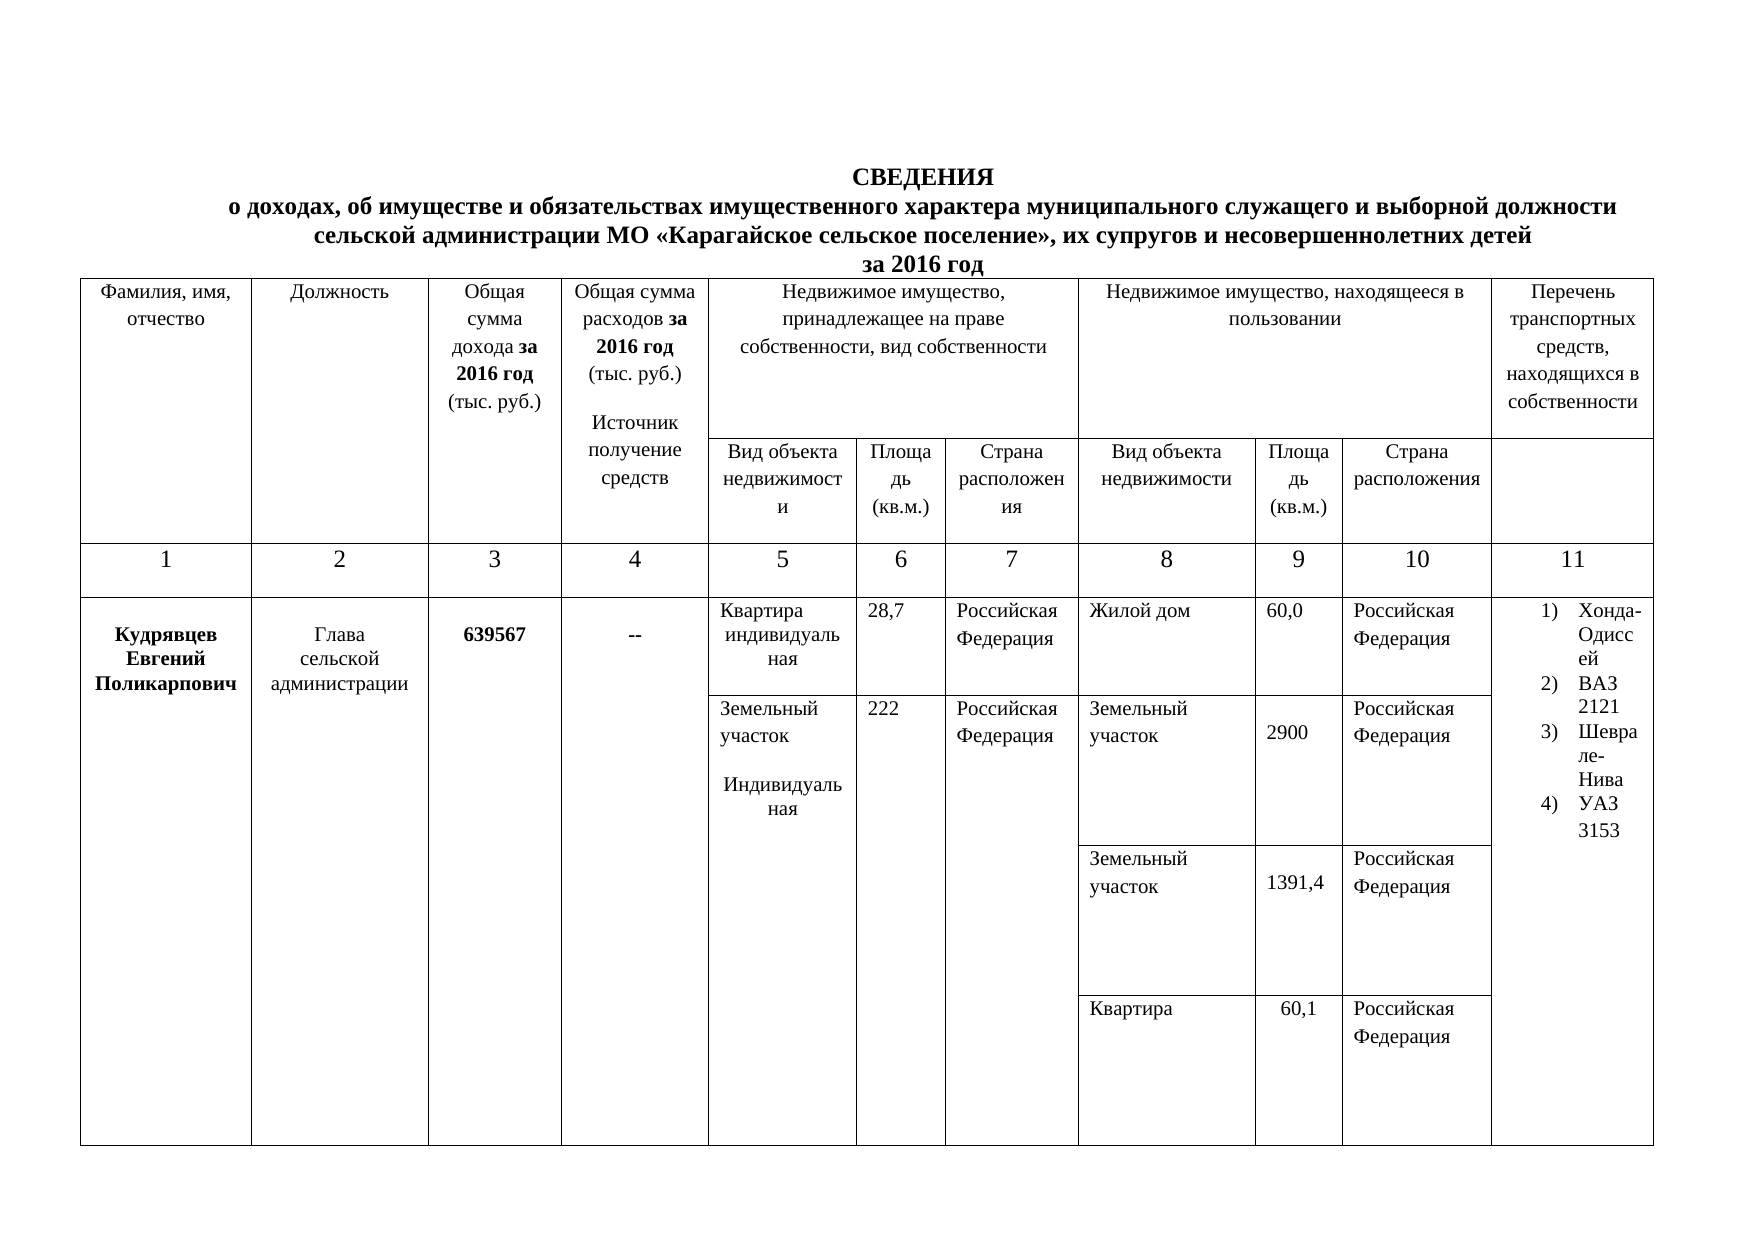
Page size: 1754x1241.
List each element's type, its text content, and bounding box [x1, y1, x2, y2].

text СВЕДЕНИЯ [118, 162, 1728, 191]
table_cell Российская Федерация [1343, 598, 1491, 695]
table_cell 28,7 [857, 598, 945, 695]
table_cell Земельный участок [1079, 696, 1255, 845]
table_cell -- [562, 598, 708, 1145]
table_header Недвижимое имущество, принадлежащее на праве собственности, вид собственности [709, 279, 1078, 438]
table_cell Российская Федерация [1343, 846, 1491, 995]
table_cell Земельный участок Индивидуальная [709, 696, 856, 1145]
table_cell Вид объекта недвижимости [709, 439, 856, 543]
table_cell Страна расположения [946, 439, 1078, 543]
table_cell Земельный участок [1079, 846, 1255, 995]
table_cell 5 [709, 544, 856, 597]
table_cell 2900 [1256, 696, 1342, 845]
table_cell 10 [1343, 544, 1491, 597]
table_cell [1492, 439, 1653, 543]
table_cell 8 [1079, 544, 1255, 597]
table_cell Глава сельской администрации [252, 598, 428, 1145]
table_cell Российская Федерация [1343, 996, 1491, 1145]
table_cell Кудрявцев Евгений Поликарпович [81, 598, 251, 1145]
table_cell 6 [857, 544, 945, 597]
table_cell 1391,4 [1256, 846, 1342, 995]
text о доходах, об имуществе и обязательствах имущественного характера муниципального служащего и выборной должности [118, 191, 1728, 220]
table_cell 60,0 [1256, 598, 1342, 695]
table_cell 1 [81, 544, 251, 597]
table_cell 639567 [429, 598, 561, 1145]
table_cell Страна расположения [1343, 439, 1491, 543]
table_cell 222 [857, 696, 945, 1145]
table_cell Российская Федерация [946, 598, 1078, 695]
table_cell Хонда- Одиссей ВАЗ 2121 Шеврале-Нива УАЗ 3153 [1492, 598, 1653, 1145]
text за 2016 год [118, 249, 1728, 277]
table_cell 9 [1256, 544, 1342, 597]
table_cell Площадь (кв.м.) [857, 439, 945, 543]
text сельской администрации МО «Карагайское сельское поселение», их супругов и несовершеннолетних детей [118, 220, 1728, 249]
table_header Фамилия, имя, отчество [81, 279, 251, 543]
table_cell Жилой дом [1079, 598, 1255, 695]
table_cell 4 [562, 544, 708, 597]
table_header Должность [252, 279, 428, 543]
table_header Общая сумма расходов за 2016 год (тыс. руб.) Источник получение средств [562, 279, 708, 543]
table_header Недвижимое имущество, находящееся в пользовании [1079, 279, 1491, 438]
table_cell Квартира [1079, 996, 1255, 1145]
table_cell Квартира индивидуальная [709, 598, 856, 695]
table_cell 11 [1492, 544, 1653, 597]
table_cell 7 [946, 544, 1078, 597]
table_header Перечень транспортных средств, находящихся в собственности [1492, 279, 1653, 438]
table_cell Площадь (кв.м.) [1256, 439, 1342, 543]
table_header Общая сумма дохода за 2016 год (тыс. руб.) [429, 279, 561, 543]
table_cell 60,1 [1256, 996, 1342, 1145]
table_cell 3 [429, 544, 561, 597]
table_cell 2 [252, 544, 428, 597]
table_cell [946, 696, 1078, 1145]
table_cell Вид объекта недвижимости [1079, 439, 1255, 543]
table_cell Российская Федерация [1343, 696, 1491, 845]
